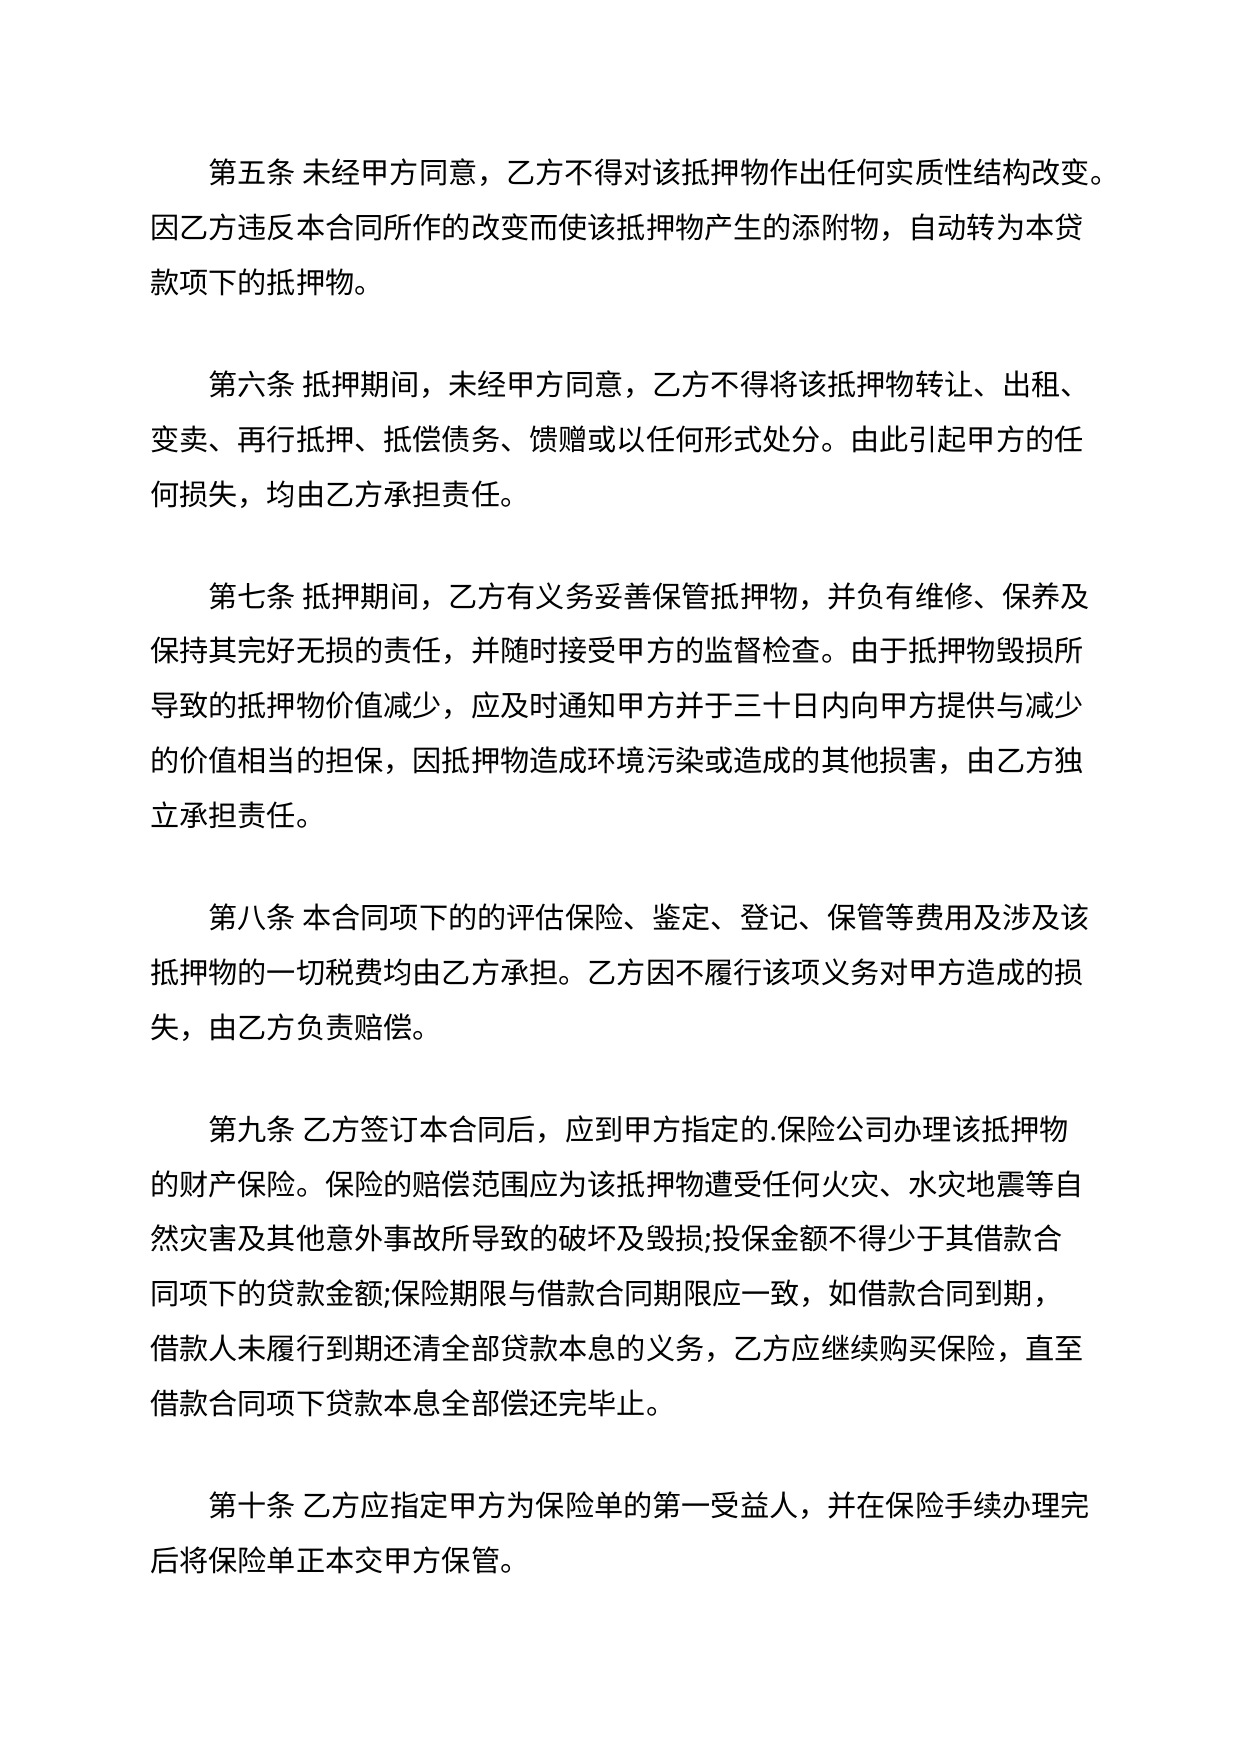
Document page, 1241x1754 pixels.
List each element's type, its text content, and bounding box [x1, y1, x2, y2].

text 第五条 未经甲方同意，乙方不得对该抵押物作出任何实质性结构改变。因乙方违反本合同所作的改变而使该抵押物产生的添附物，自动转为本贷款项下的抵押物。 [150, 150, 1090, 302]
text 第九条 乙方签订本合同后，应到甲方指定的.保险公司办理该抵押物的财产保险。保险的赔偿范围应为该抵押物遭受任何火灾、水灾地震等自然灾害及其他意外事故所导致的破坏及毁损;投保金额不得少于其借款合同项下的贷款金额;保险期限与借款合同期限应一致，如借款合同到期，借款人未履行到期还清全部贷款本息的义务，乙方应继续购买保险，直至借款合同项下贷款本息全部偿还完毕止。 [150, 1106, 1090, 1423]
text 第七条 抵押期间，乙方有义务妥善保管抵押物，并负有维修、保养及保持其完好无损的责任，并随时接受甲方的监督检查。由于抵押物毁损所导致的抵押物价值减少，应及时通知甲方并于三十日内向甲方提供与减少的价值相当的担保，因抵押物造成环境污染或造成的其他损害，由乙方独立承担责任。 [150, 573, 1090, 835]
text 第六条 抵押期间，未经甲方同意，乙方不得将该抵押物转让、出租、变卖、再行抵押、抵偿债务、馈赠或以任何形式处分。由此引起甲方的任何损失，均由乙方承担责任。 [150, 362, 1090, 514]
text 第十条 乙方应指定甲方为保险单的第一受益人，并在保险手续办理完后将保险单正本交甲方保管。 [150, 1483, 1090, 1580]
text 第八条 本合同项下的的评估保险、鉴定、登记、保管等费用及涉及该抵押物的一切税费均由乙方承担。乙方因不履行该项义务对甲方造成的损失，由乙方负责赔偿。 [150, 894, 1090, 1047]
